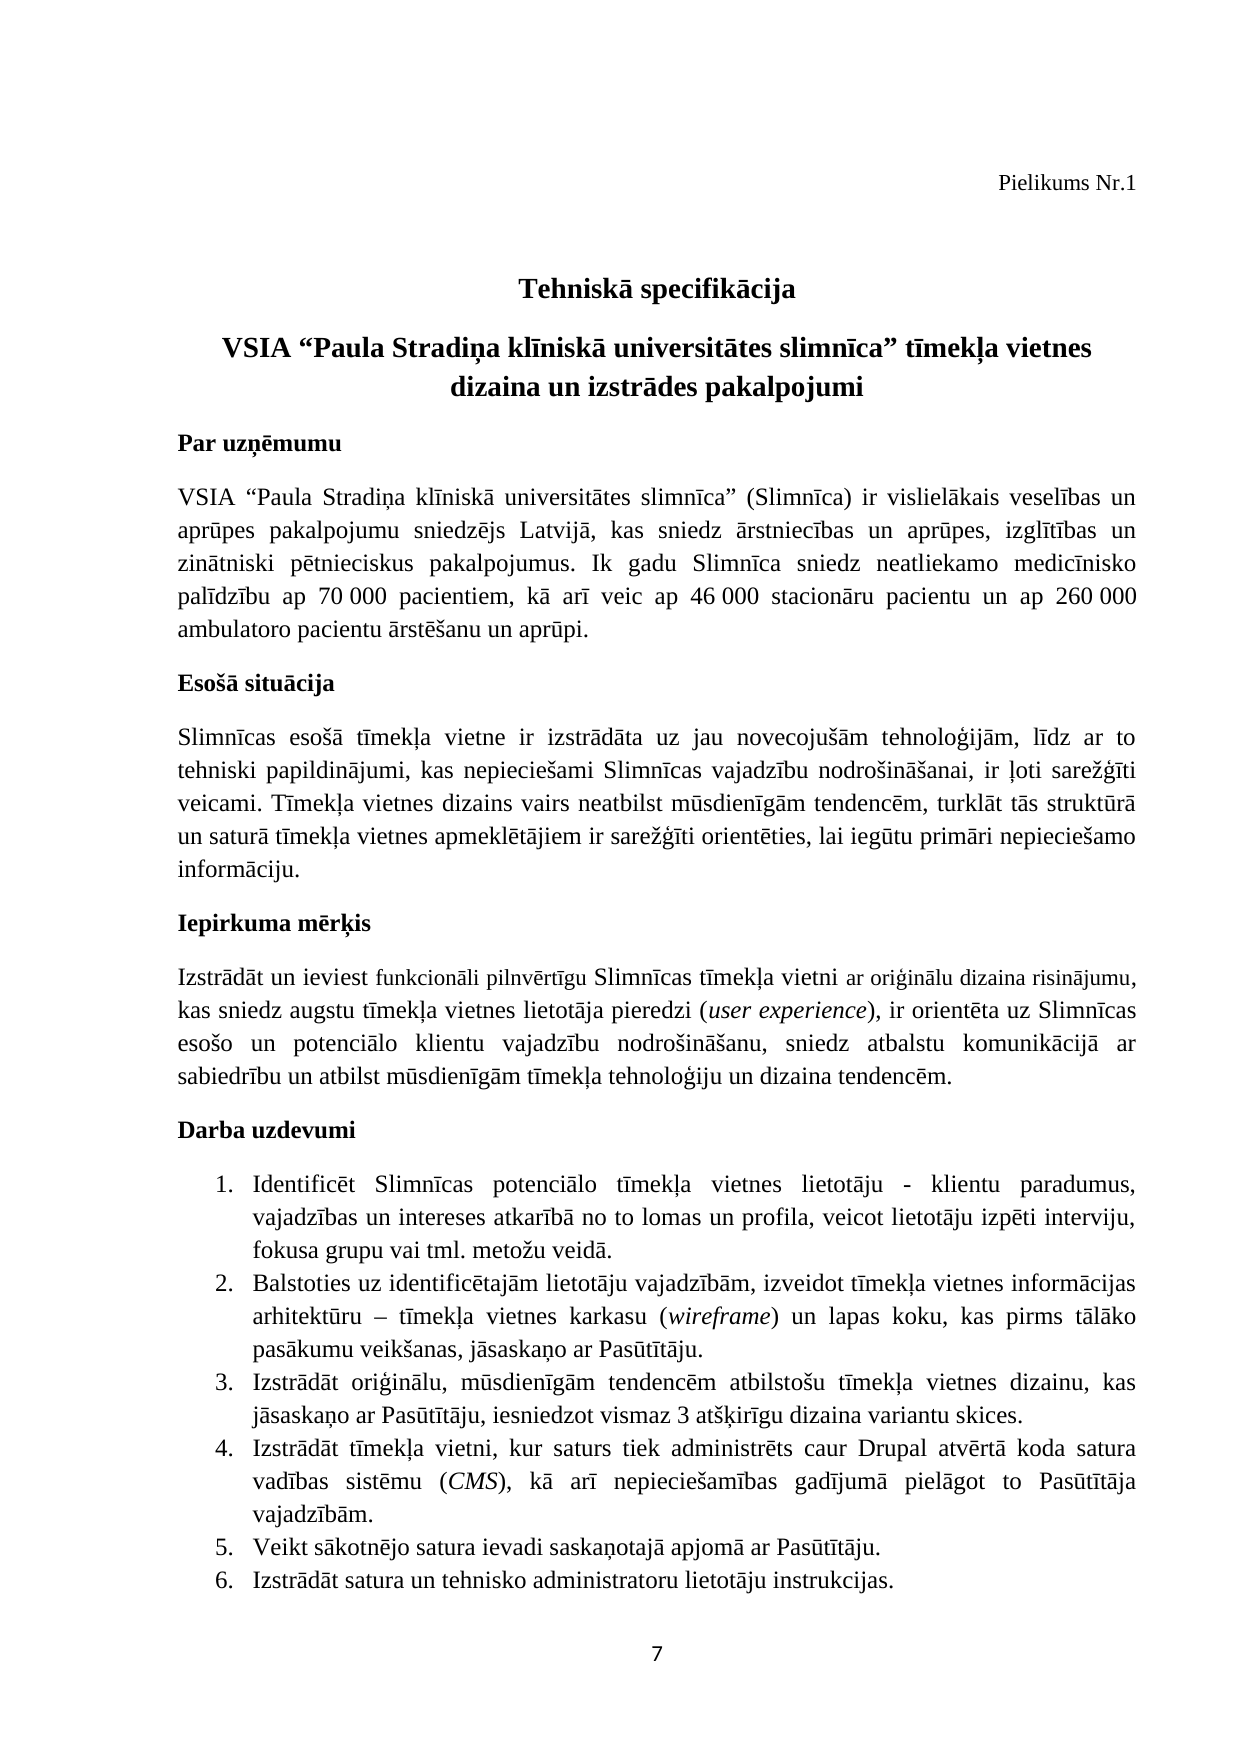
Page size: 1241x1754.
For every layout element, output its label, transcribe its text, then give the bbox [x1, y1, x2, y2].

text Pielikums Nr.1 [177, 169, 1137, 196]
text Izstrādāt un ieviest funkcionāli pilnvērtīgu Slimnīcas tīmekļa vietni ar oriģinālu dizaina risinājumu, kas sniedz augstu tīmekļa vietnes lietotāja pieredzi (user experience), ir orientēta uz Slimnīcas esošo un potenciālo klientu vajadzību nodrošināšanu, sniedz atbalstu komunikācijā ar sabiedrību un atbilst mūsdienīgām tīmekļa tehnoloģiju un dizaina tendencēm. [177, 962, 1137, 1090]
list Veikt sākotnējo satura ievadi saskaņotajā apjomā ar Pasūtītāju. [215, 1532, 1137, 1561]
list Izstrādāt oriģinālu, mūsdienīgām tendencēm atbilstošu tīmekļa vietnes dizainu, kas jāsaskaņo ar Pasūtītāju, iesniedzot vismaz 3 atšķirīgu dizaina variantu skices. [215, 1367, 1137, 1429]
text Iepirkuma mērķis [177, 908, 1137, 937]
list Izstrādāt satura un tehnisko administratoru lietotāju instrukcijas. [215, 1565, 1137, 1594]
text Esošā situācija [177, 668, 1137, 697]
text VSIA “Paula Stradiņa klīniskā universitātes slimnīca” (Slimnīca) ir vislielākais veselības un aprūpes pakalpojumu sniedzējs Latvijā, kas sniedz ārstniecības un aprūpes, izglītības un zinātniski pētnieciskus pakalpojumus. Ik gadu Slimnīca sniedz neatliekamo medicīnisko palīdzību ap 70 000 pacientiem, kā arī veic ap 46 000 stacionāru pacientu un ap 260 000 ambulatoro pacientu ārstēšanu un aprūpi. [177, 482, 1137, 643]
text Tehniskā specifikācija [177, 271, 1137, 305]
list Izstrādāt tīmekļa vietni, kur saturs tiek administrēts caur Drupal atvērtā koda satura vadības sistēmu (CMS), kā arī nepieciešamības gadījumā pielāgot to Pasūtītāja vajadzībām. [215, 1433, 1137, 1528]
text Slimnīcas esošā tīmekļa vietne ir izstrādāta uz jau novecojušām tehnoloģijām, līdz ar to tehniski papildinājumi, kas nepieciešami Slimnīcas vajadzību nodrošināšanai, ir ļoti sarežģīti veicami. Tīmekļa vietnes dizains vairs neatbilst mūsdienīgām tendencēm, turklāt tās struktūrā un saturā tīmekļa vietnes apmeklētājiem ir sarežģīti orientēties, lai iegūtu primāri nepieciešamo informāciju. [177, 722, 1137, 883]
text VSIA “Paula Stradiņa klīniskā universitātes slimnīca” tīmekļa vietnes dizaina un izstrādes pakalpojumi [177, 331, 1137, 403]
list Balstoties uz identificētajām lietotāju vajadzībām, izveidot tīmekļa vietnes informācijas arhitektūru – tīmekļa vietnes karkasu (wireframe) un lapas koku, kas pirms tālāko pasākumu veikšanas, jāsaskaņo ar Pasūtītāju. [215, 1268, 1137, 1363]
text Darba uzdevumi [177, 1115, 1137, 1144]
list Identificēt Slimnīcas potenciālo tīmekļa vietnes lietotāju - klientu paradumus, vajadzības un intereses atkarībā no to lomas un profila, veicot lietotāju izpēti interviju, fokusa grupu vai tml. metožu veidā. [215, 1169, 1137, 1263]
text Par uzņēmumu [177, 428, 1137, 457]
